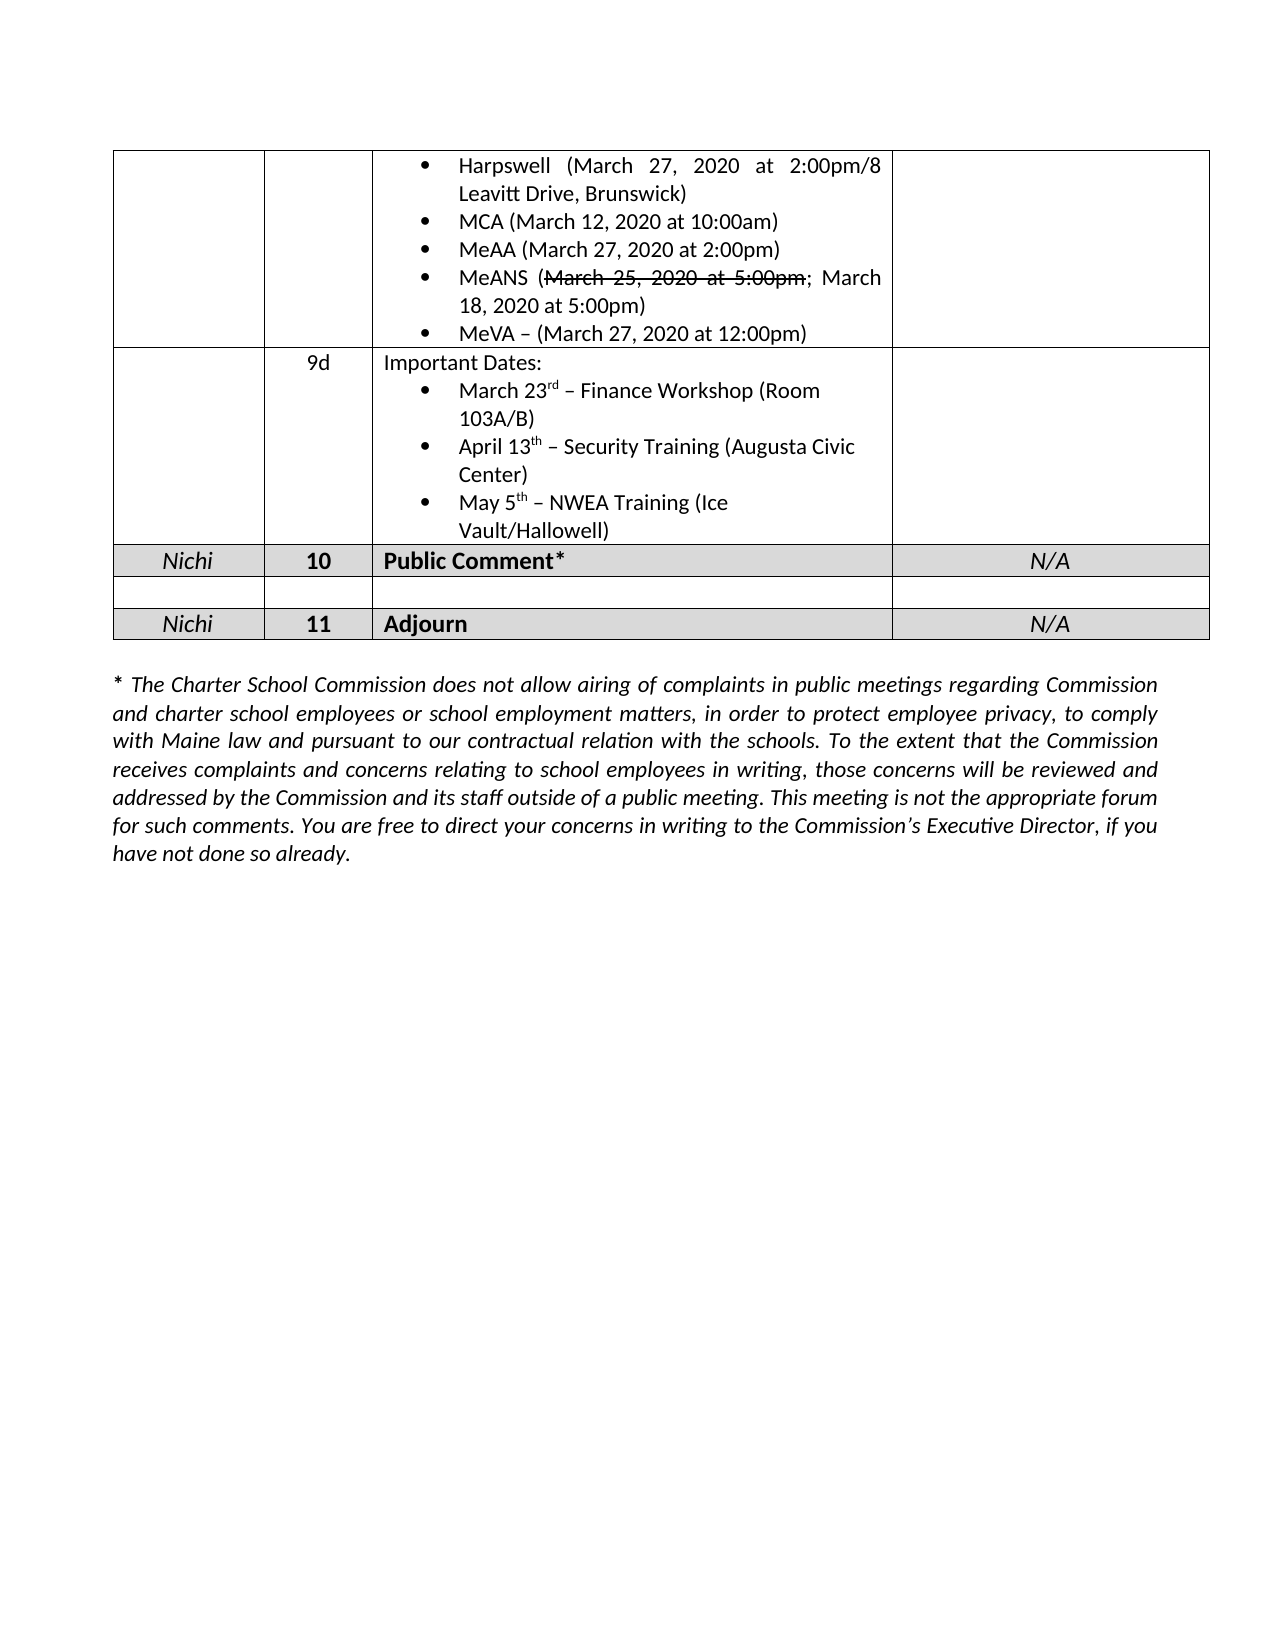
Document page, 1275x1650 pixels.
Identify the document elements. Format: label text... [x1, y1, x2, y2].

table_cell [114, 348, 264, 544]
table_cell Public Comment* [373, 545, 892, 576]
table_cell [114, 151, 264, 347]
table_cell N/A [893, 609, 1209, 639]
table_cell [373, 577, 892, 607]
table_cell 11 [265, 609, 372, 639]
table_cell 9d [265, 348, 372, 544]
text * The Charter School Commission does not allow airing of complaints in public meetings regarding Commission and charter school employees or school employment matters, in order to protect employee privacy, to comply with Maine law and pursuant to our contractual relation with the schools. To the extent that the Commission receives complaints and concerns relating to school employees in writing, those concerns will be reviewed and addressed by the Commission and its staff outside of a public meeting. This meeting is not the appropriate forum for such comments. You are free to direct your concerns in writing to the Commission’s Executive Director, if you have not done so already. [112, 671, 1162, 867]
table_cell [893, 577, 1209, 607]
table_cell Important Dates: March 23rd – Finance Workshop (Room 103A/B) April 13th – Security Training (Augusta Civic Center) May 5th – NWEA Training (Ice Vault/Hallowell) [373, 348, 892, 544]
table_cell Nichi [114, 609, 264, 639]
table_cell [114, 577, 264, 607]
table_cell Adjourn [373, 609, 892, 639]
table_cell [265, 577, 372, 607]
table_cell 9c [265, 151, 372, 347]
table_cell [373, 151, 892, 347]
table_cell [893, 151, 1209, 347]
table_cell 10 [265, 545, 372, 576]
table_cell N/A [893, 545, 1209, 576]
table_cell Nichi [114, 545, 264, 576]
table_cell [893, 348, 1209, 544]
